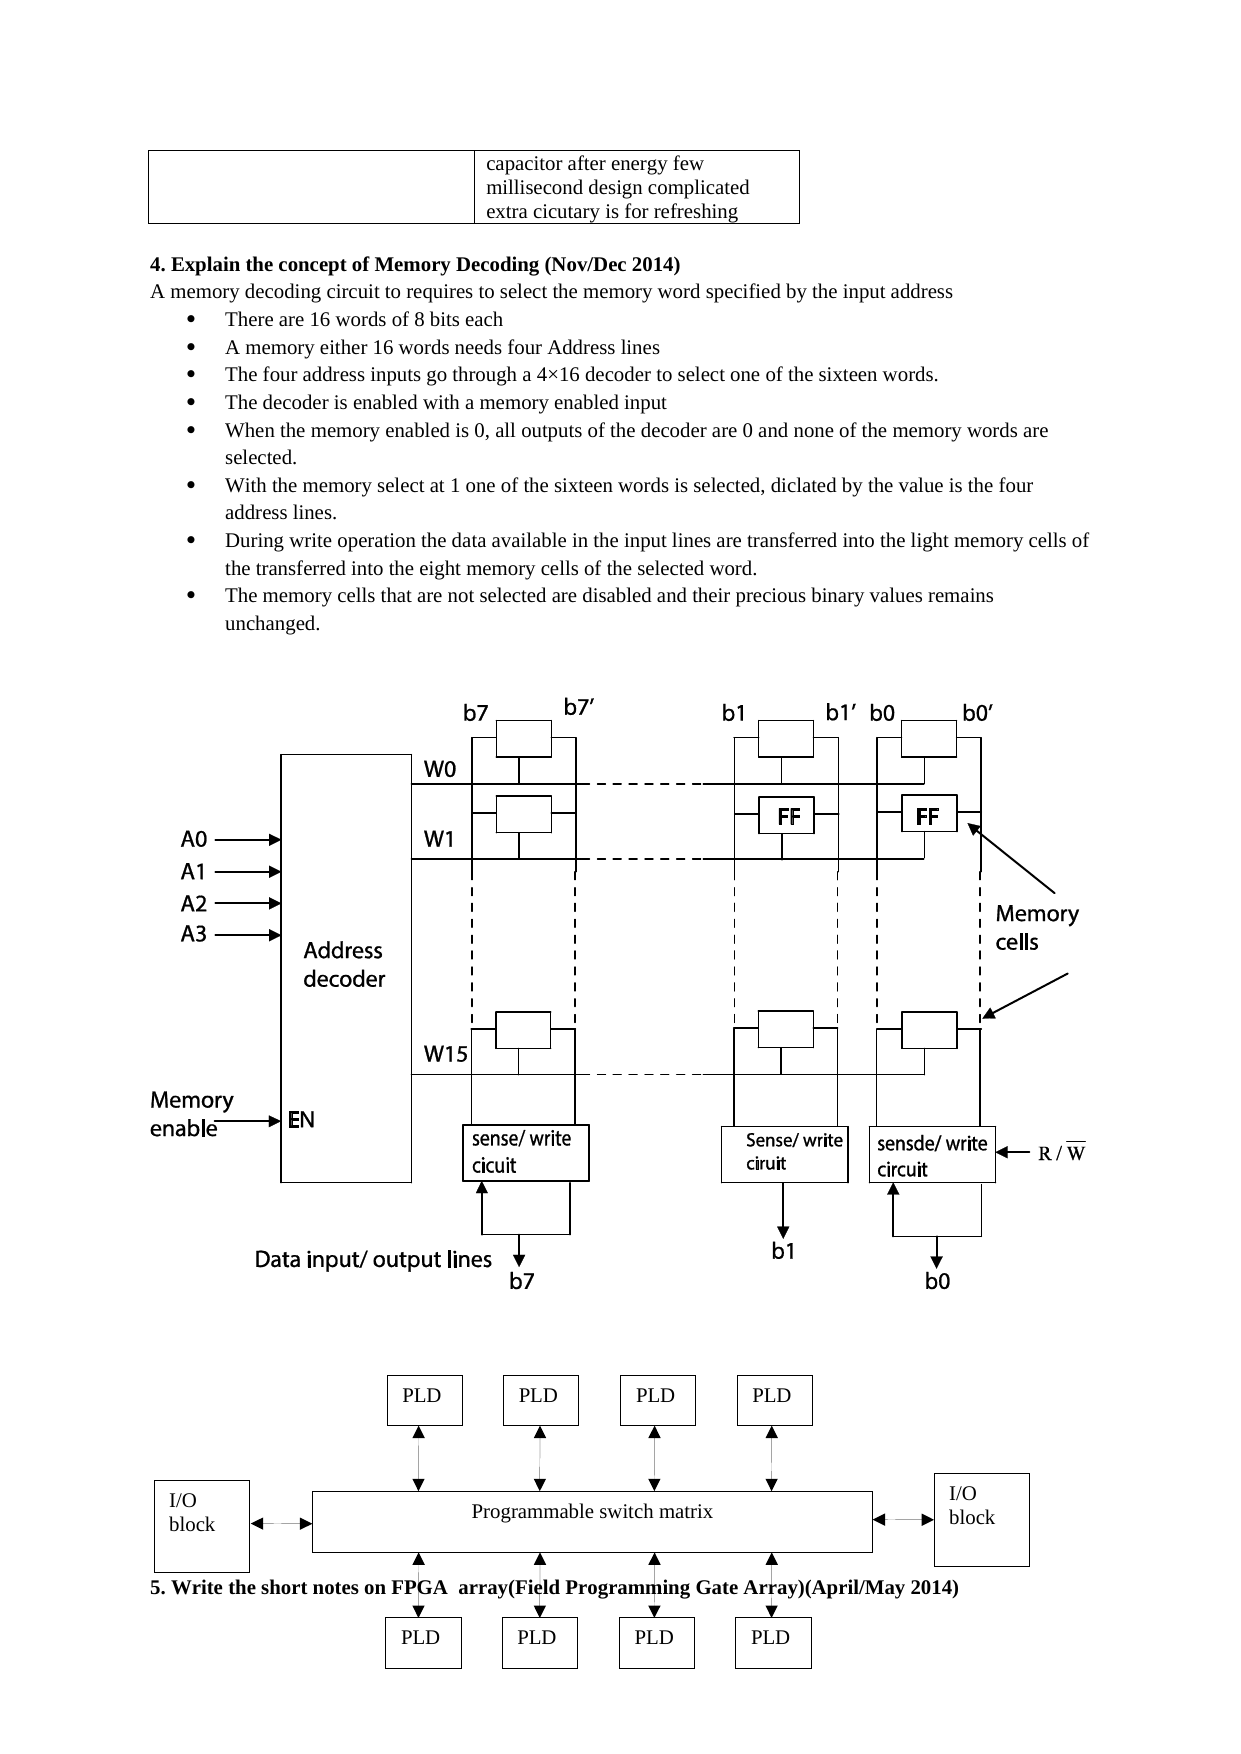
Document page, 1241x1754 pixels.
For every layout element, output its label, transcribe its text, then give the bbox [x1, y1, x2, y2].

list 5. Write the short notes on FPGA array(Field Programming Gate Array)(April/May 2014) [150, 1575, 1090, 1599]
list The memory cells that are not selected are disabled and their precious binary values remains unchanged. [187, 583, 1090, 635]
list There are 16 words of 8 bits each [187, 307, 1090, 331]
list A memory either 16 words needs four Address lines [187, 335, 1090, 359]
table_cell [475, 151, 799, 223]
list A memory decoding circuit to requires to select the memory word specified by the input address [150, 279, 1090, 303]
list When the memory enabled is 0, all outputs of the decoder are 0 and none of the memory words are selected. [187, 417, 1090, 469]
list 4. Explain the concept of Memory Decoding (Nov/Dec 2014) [150, 252, 1090, 276]
list During write operation the data available in the input lines are transferred into the light memory cells of the transferred into the eight memory cells of the selected word. [187, 528, 1090, 579]
list The four address inputs go through a 4×16 decoder to select one of the sixteen words. [187, 362, 1090, 386]
list With the memory select at 1 one of the sixteen words is selected, diclated by the value is the four address lines. [187, 473, 1090, 524]
list The decoder is enabled with a memory enabled input [187, 390, 1090, 414]
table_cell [149, 151, 474, 223]
